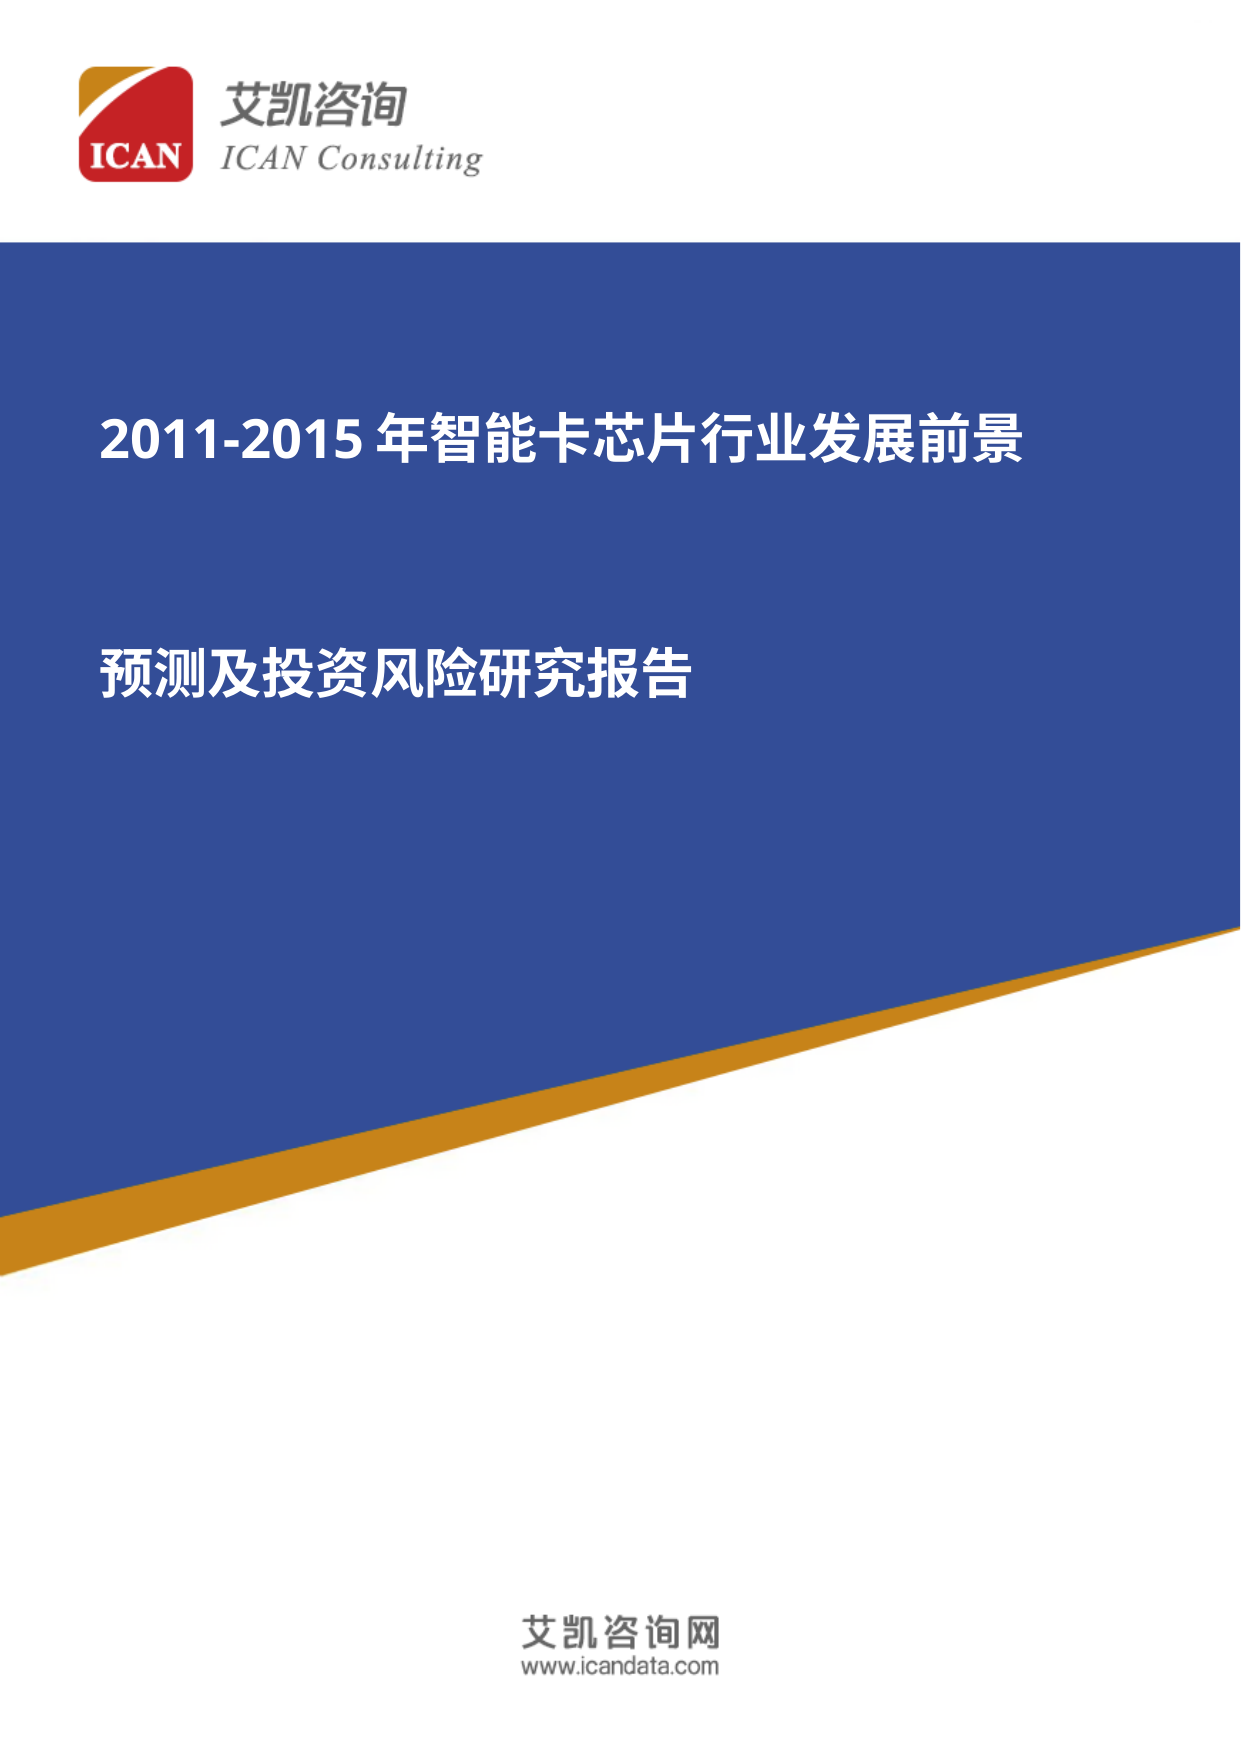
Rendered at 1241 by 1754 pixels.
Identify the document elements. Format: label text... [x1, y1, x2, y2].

subtitle 2011-2015年智能卡芯片行业发展前景预测及投资风险研究报告 [99, 386, 1053, 718]
picture [0, 5, 1241, 1754]
